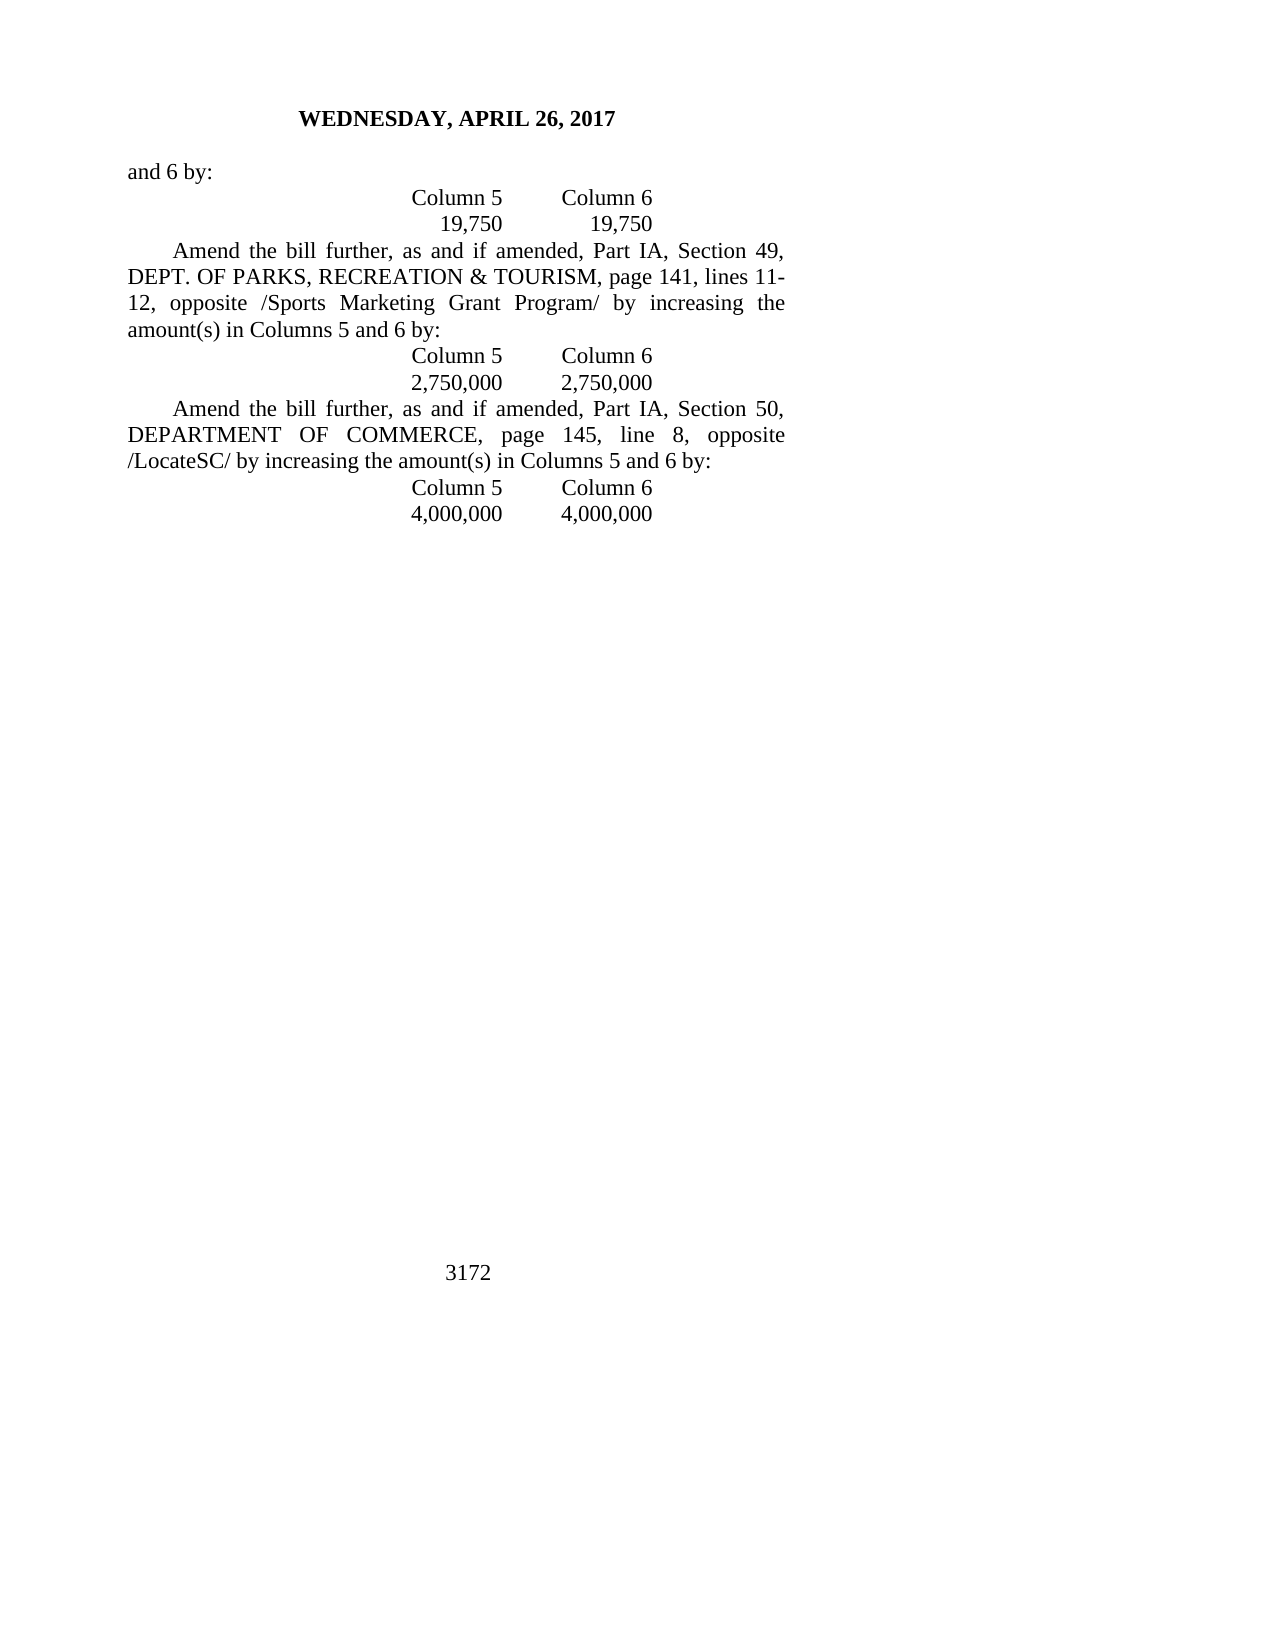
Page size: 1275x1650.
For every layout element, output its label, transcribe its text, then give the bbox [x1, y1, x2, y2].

text 2,750,000 2,750,000 [127, 368, 786, 395]
text Column 5 Column 6 [127, 184, 786, 210]
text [127, 158, 786, 184]
text Column 5 Column 6 [127, 474, 786, 500]
text 4,000,000 4,000,000 [127, 500, 786, 527]
text 19,750 19,750 [127, 210, 786, 237]
text Column 5 Column 6 [127, 342, 786, 368]
text Amend the bill further, as and if amended, Part IA, Section 49, DEPT. OF PARKS, RECREATION & TOURISM, page 141, lines 11-12, opposite /Sports Marketing Grant Program/ by increasing the amount(s) in Columns 5 and 6 by: [127, 237, 786, 342]
text Amend the bill further, as and if amended, Part IA, Section 50, DEPARTMENT OF COMMERCE, page 145, line 8, opposite /LocateSC/ by increasing the amount(s) in Columns 5 and 6 by: [127, 395, 786, 474]
